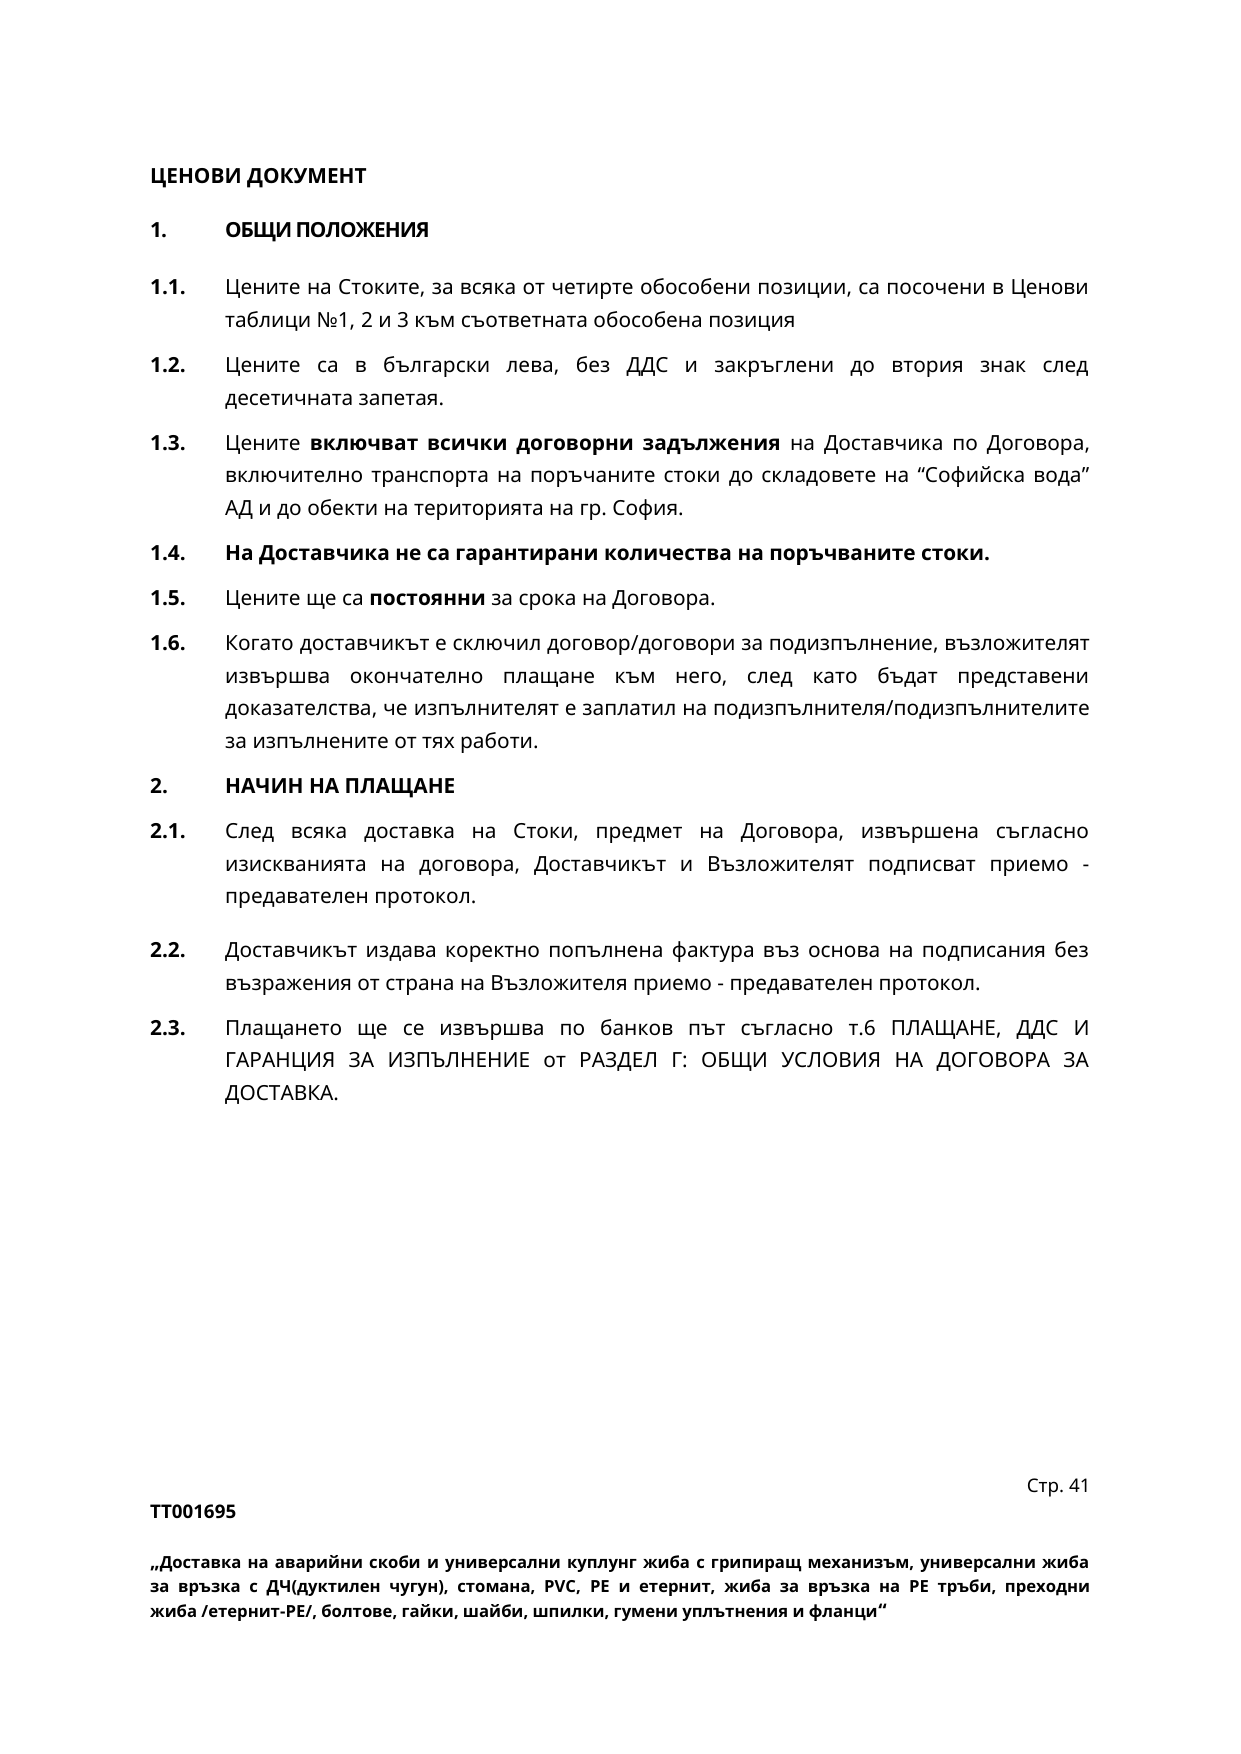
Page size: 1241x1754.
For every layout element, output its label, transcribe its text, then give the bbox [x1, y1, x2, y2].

list Когато доставчикът е сключил договор/договори за подизпълнение, възложителят извършва окончателно плащане към него, след като бъдат представени доказателства, че изпълнителят е заплатил на подизпълнителя/подизпълнителите за изпълнените от тях работи. [150, 628, 1090, 754]
list Цените са в български лева, без ДДС и закръглени до втория знак след десетичната запетая. [150, 350, 1090, 411]
list ОБЩИ ПОЛОЖЕНИЯ [150, 215, 1090, 243]
list Цените включват всички договорни задължения на Доставчика по Договора, включително транспорта на поръчаните стоки до складовете на “Софийска вода” АД и до обекти на територията на гр. София. [150, 428, 1090, 521]
text ЦЕНОВИ ДОКУМЕНТ [150, 161, 1090, 190]
list Цените ще са постоянни за срока на Договора. [150, 583, 1090, 612]
list Доставчикът издава коректно попълнена фактура въз основа на подписания без възражения от страна на Възложителя приемо - предавателен протокол. [150, 935, 1090, 996]
list Плащането ще се извършва по банков път съгласно т.6 ПЛАЩАНЕ, ДДС И ГАРАНЦИЯ ЗА ИЗПЪЛНЕНИЕ от РАЗДЕЛ Г: ОБЩИ УСЛОВИЯ НА ДОГОВОРА ЗА ДОСТАВКА. [150, 1013, 1090, 1106]
list На Доставчика не са гарантирани количества на поръчваните стоки. [150, 538, 1090, 567]
list След всяка доставка на Стоки, предмет на Договора, извършена съгласно изискванията на договора, Доставчикът и Възложителят подписват приемо - предавателен протокол. [150, 816, 1090, 910]
list Цените на Стоките, за всяка от четирте обособени позиции, са посочени в Ценови таблици №1, 2 и 3 към съответната обособена позиция [150, 272, 1090, 333]
list НАЧИН НА ПЛАЩАНЕ [150, 771, 1090, 800]
